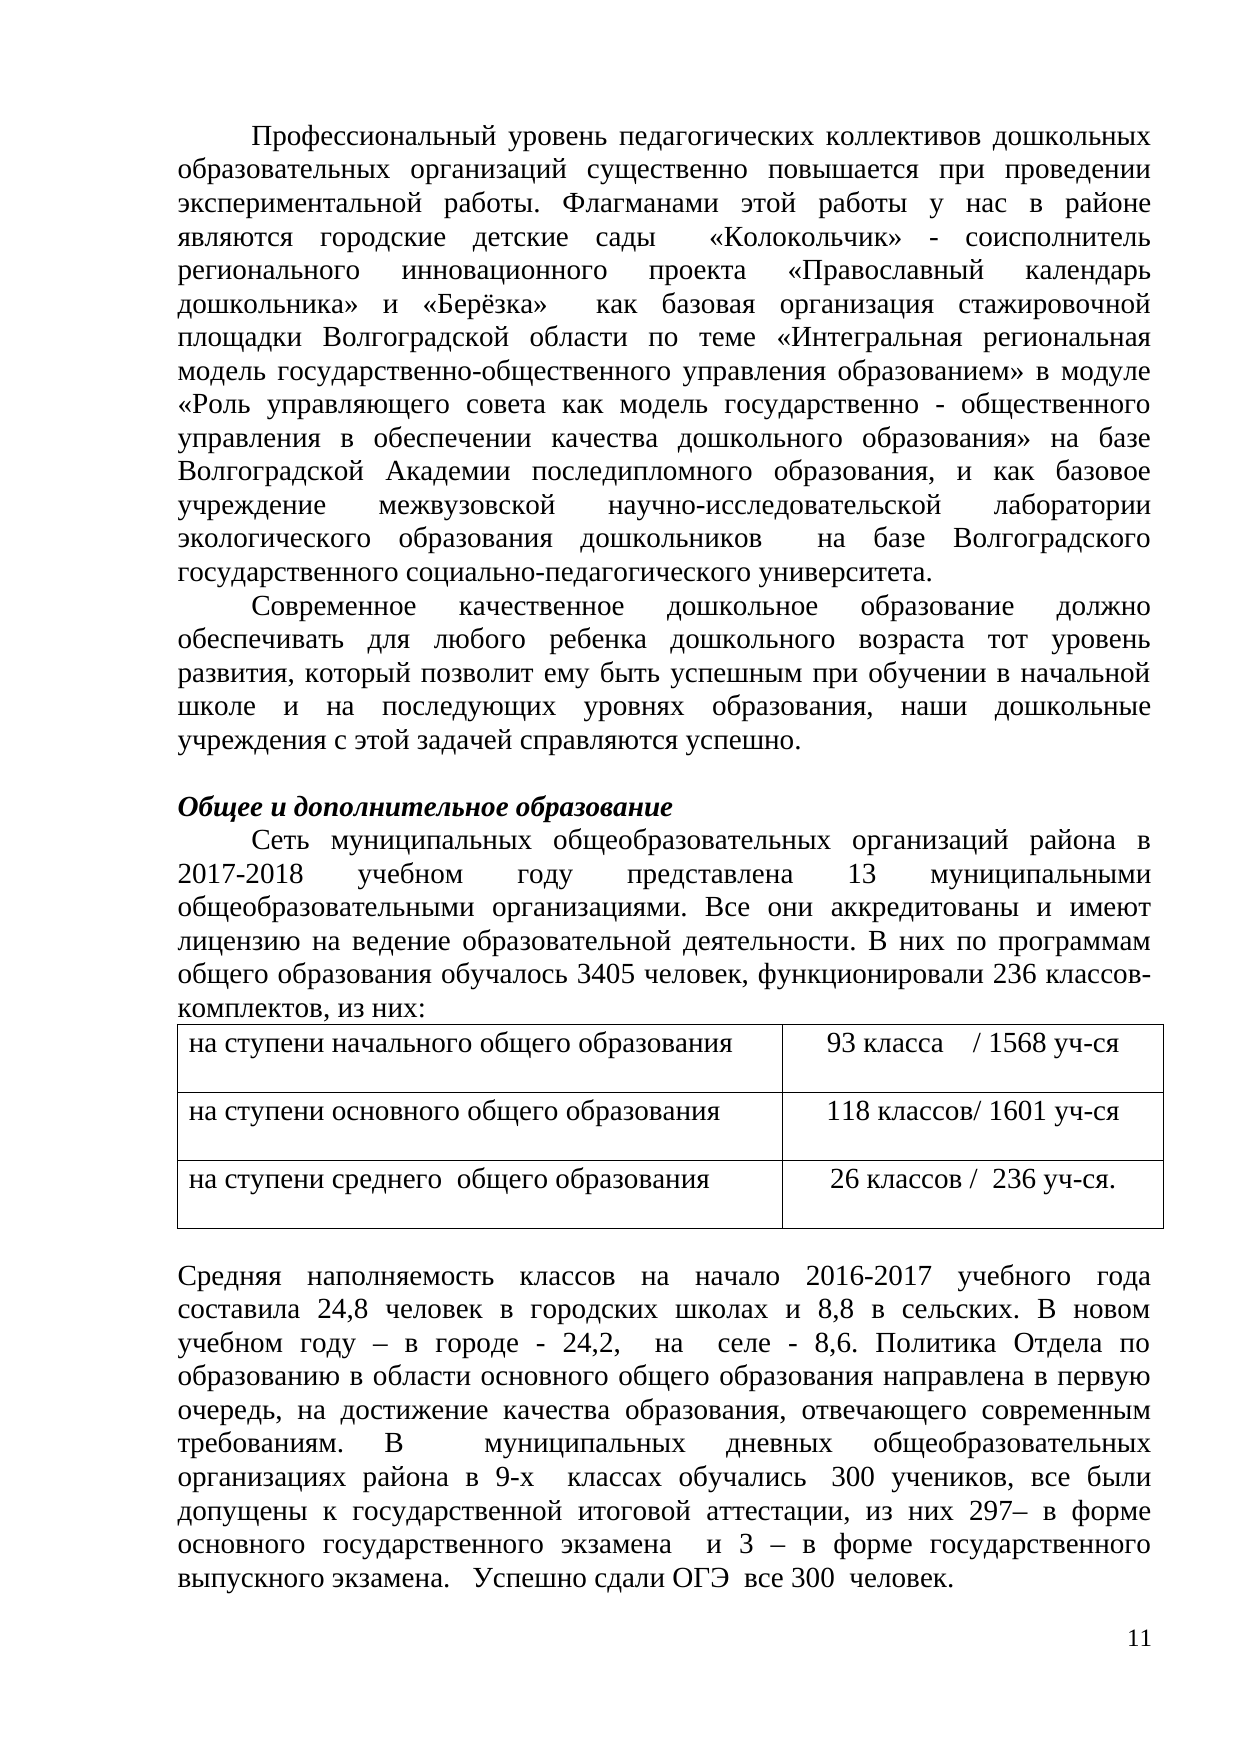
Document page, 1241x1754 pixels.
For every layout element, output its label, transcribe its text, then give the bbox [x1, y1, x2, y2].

text Профессиональный уровень педагогических коллективов дошкольных образовательных организаций существенно повышается при проведении экспериментальной работы. Флагманами этой работы у нас в районе являются городские детские сады «Колокольчик» - соисполнитель регионального инновационного проекта «Православный календарь дошкольника» и «Берёзка» как базовая организация стажировочной площадки Волгоградской области по теме «Интегральная региональная модель государственно-общественного управления образованием» в модуле «Роль управляющего совета как модель государственно - общественного управления в обеспечении качества дошкольного образования» на базе Волгоградской Академии последипломного образования, и как базовое учреждение межвузовской научно-исследовательской лаборатории экологического образования дошкольников на базе Волгоградского государственного социально-педагогического университета. [177, 118, 1152, 588]
text Современное качественное дошкольное образование должно обеспечивать для любого ребенка дошкольного возраста тот уровень развития, который позволит ему быть успешным при обучении в начальной школе и на последующих уровнях образования, наши дошкольные учреждения с этой задачей справляются успешно. [177, 588, 1152, 755]
table_cell 26 классов / 236 уч-ся. [783, 1161, 1163, 1228]
table_header 93 класса / 1568 уч-ся [783, 1025, 1163, 1092]
table_cell на ступени основного общего образования [178, 1093, 782, 1160]
table_header на ступени начального общего образования [178, 1025, 782, 1092]
table_cell на ступени среднего общего образования [178, 1161, 782, 1228]
text Сеть муниципальных общеобразовательных организаций района в 2017-2018 учебном году представлена 13 муниципальными общеобразовательными организациями. Все они аккредитованы и имеют лицензию на ведение образовательной деятельности. В них по программам общего образования обучалось 3405 человек, функционировали 236 классов-комплектов, из них: [177, 822, 1152, 1024]
text Средняя наполняемость классов на начало 2016-2017 учебного года составила 24,8 человек в городских школах и 8,8 в сельских. В новом учебном году – в городе - 24,2, на селе - 8,6. Политика Отдела по образованию в области основного общего образования направлена в первую очередь, на достижение качества образования, отвечающего современным требованиям. В муниципальных дневных общеобразовательных организациях района в 9-х классах обучались 300 учеников, все были допущены к государственной итоговой аттестации, из них 297– в форме основного государственного экзамена и 3 – в форме государственного выпускного экзамена. Успешно сдали ОГЭ все 300 человек. [177, 1258, 1152, 1593]
table_cell 118 классов/ 1601 уч-ся [783, 1093, 1163, 1160]
text Общее и дополнительное образование [177, 789, 1152, 822]
